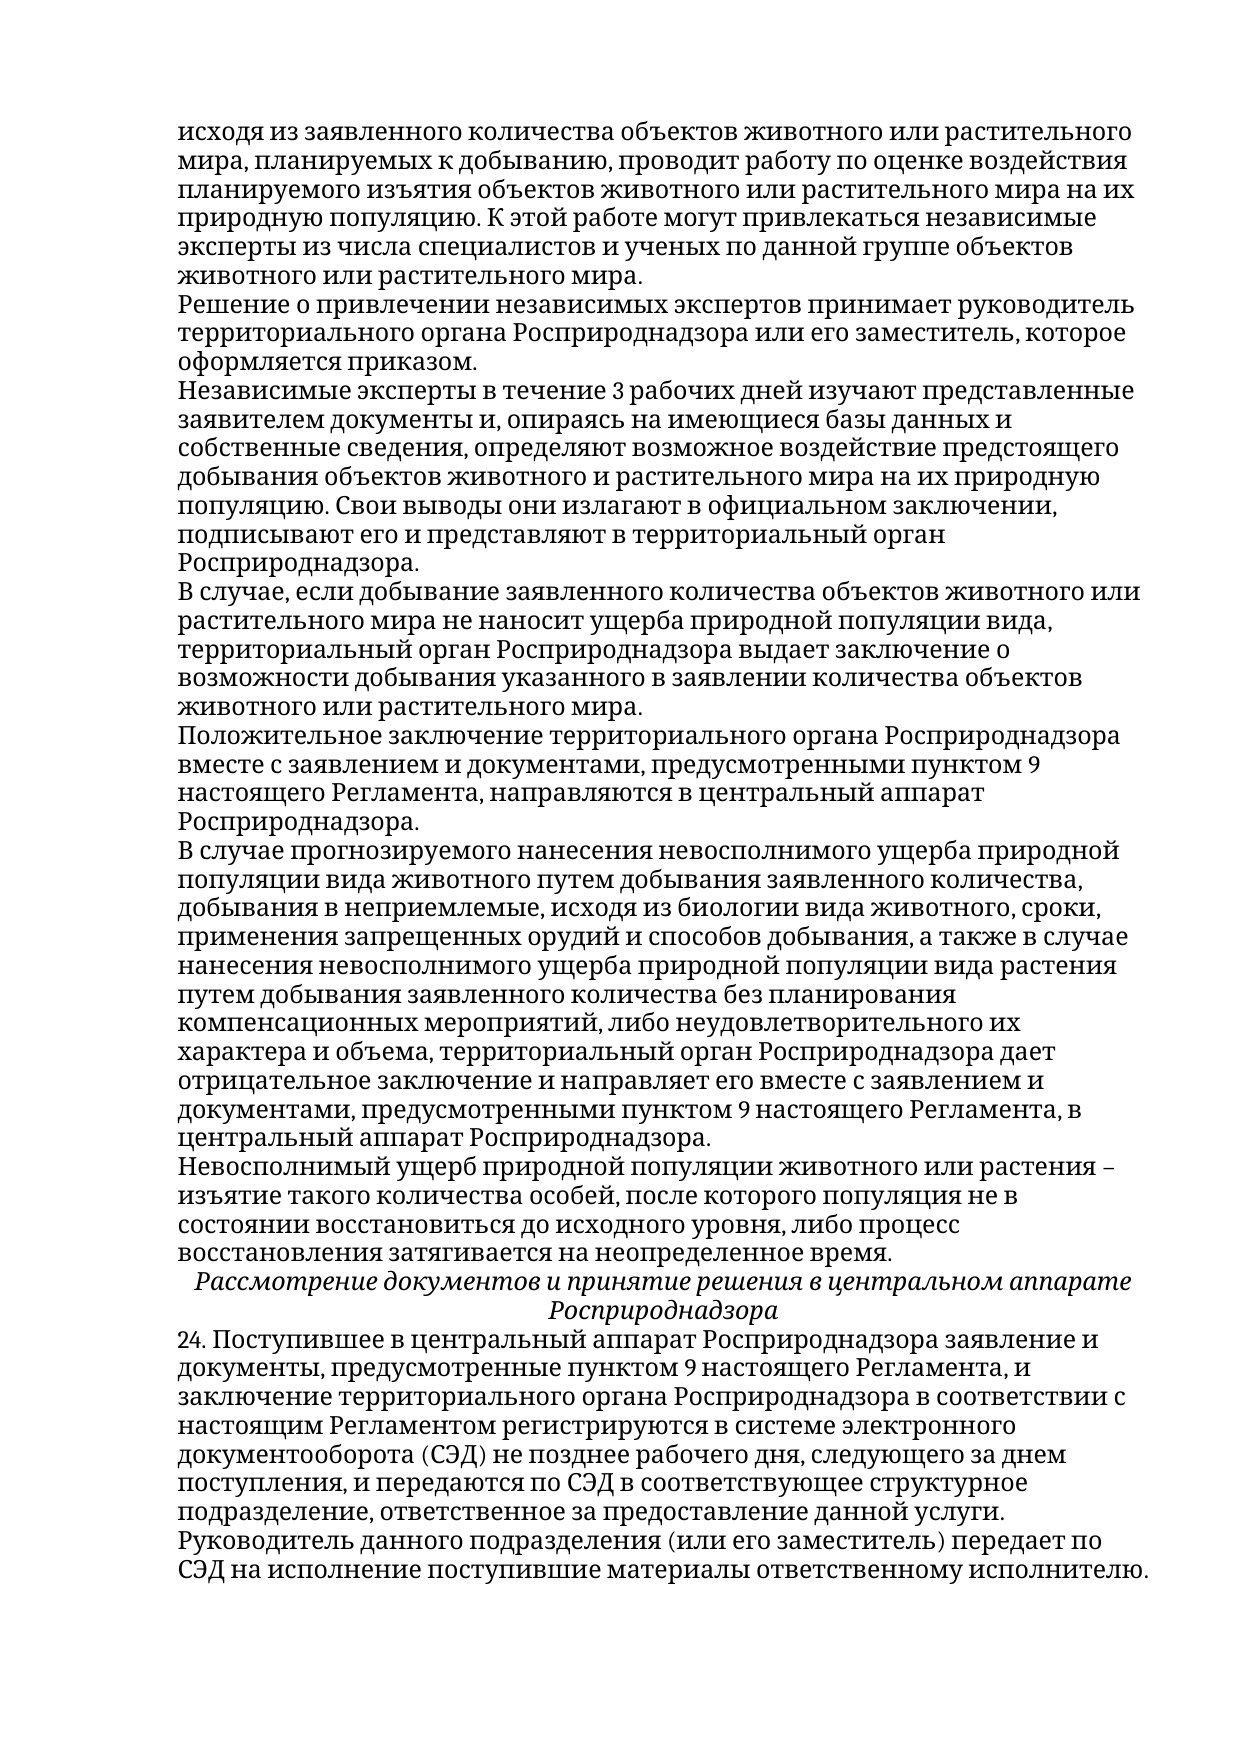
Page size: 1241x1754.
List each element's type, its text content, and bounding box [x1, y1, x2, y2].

text В случае, если добывание заявленного количества объектов животного или растительного мира не наносит ущерба природной популяции вида, территориальный орган Росприроднадзора выдает заключение о возможности добывания указанного в заявлении количества объектов животного или растительного мира. [177, 578, 1152, 722]
text Решение о привлечении независимых экспертов принимает руководитель территориального органа Росприроднадзора или его заместитель, которое оформляется приказом. [177, 291, 1152, 377]
text 24. Поступившее в центральный аппарат Росприроднадзора заявление и документы, предусмотренные пунктом 9 настоящего Регламента, и заключение территориального органа Росприроднадзора в соответствии с настоящим Регламентом регистрируются в системе электронного документооборота (СЭД) не позднее рабочего дня, следующего за днем поступления, и передаются по СЭД в соответствующее структурное подразделение, ответственное за предоставление данной услуги. Руководитель данного подразделения (или его заместитель) передает по СЭД на исполнение поступившие материалы ответственному исполнителю. [177, 1326, 1152, 1584]
text Положительное заключение территориального органа Росприроднадзора вместе с заявлением и документами, предусмотренными пунктом 9 настоящего Регламента, направляются в центральный аппарат Росприроднадзора. [177, 722, 1152, 837]
text Рассмотрение документов и принятие решения в центральном аппарате Росприроднадзора [177, 1268, 1152, 1326]
text Независимые эксперты в течение 3 рабочих дней изучают представленные заявителем документы и, опираясь на имеющиеся базы данных и собственные сведения, определяют возможное воздействие предстоящего добывания объектов животного и растительного мира на их природную популяцию. Свои выводы они излагают в официальном заключении, подписывают его и представляют в территориальный орган Росприроднадзора. [177, 377, 1152, 578]
text Невосполнимый ущерб природной популяции животного или растения – изъятие такого количества особей, после которого популяция не в состоянии восстановиться до исходного уровня, либо процесс восстановления затягивается на неопределенное время. [177, 1153, 1152, 1268]
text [177, 118, 1152, 291]
text В случае прогнозируемого нанесения невосполнимого ущерба природной популяции вида животного путем добывания заявленного количества, добывания в неприемлемые, исходя из биологии вида животного, сроки, применения запрещенных орудий и способов добывания, а также в случае нанесения невосполнимого ущерба природной популяции вида растения путем добывания заявленного количества без планирования компенсационных мероприятий, либо неудовлетворительного их характера и объема, территориальный орган Росприроднадзора дает отрицательное заключение и направляет его вместе с заявлением и документами, предусмотренными пунктом 9 настоящего Регламента, в центральный аппарат Росприроднадзора. [177, 837, 1152, 1153]
